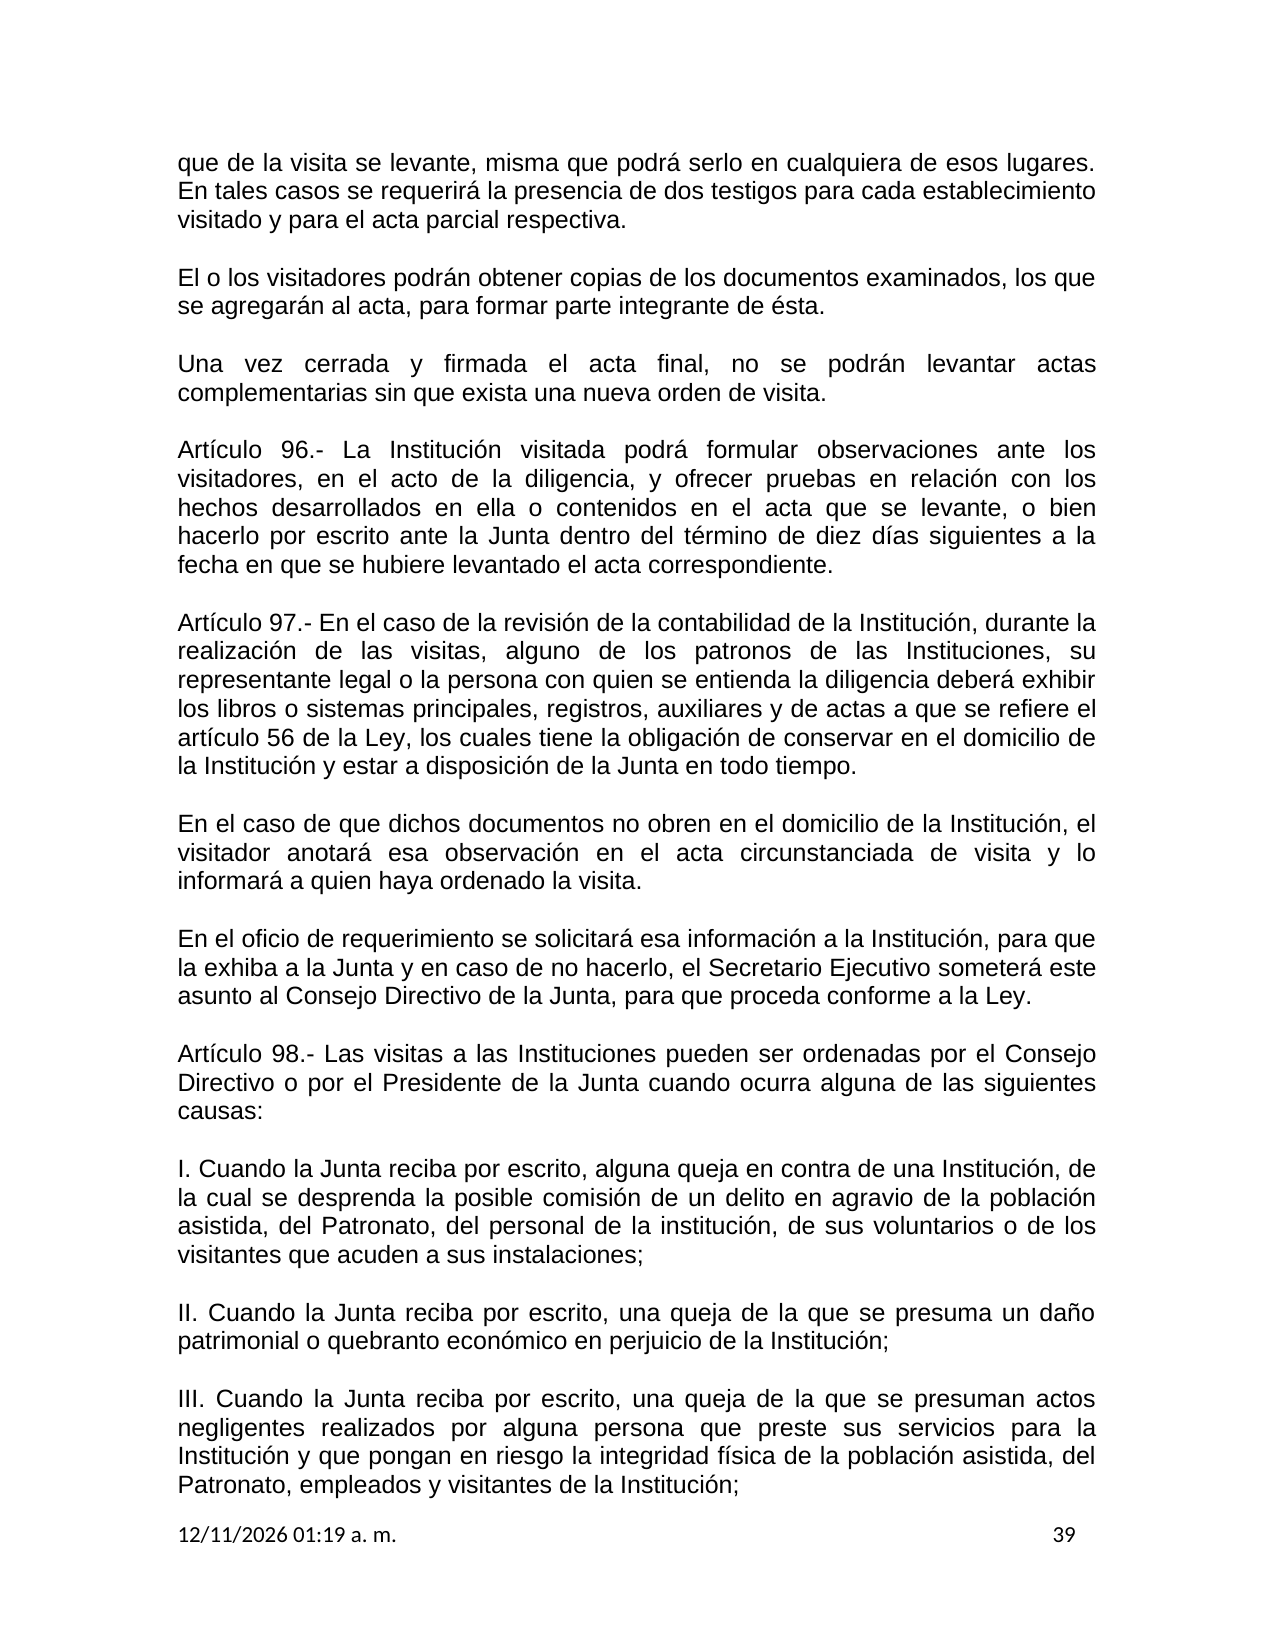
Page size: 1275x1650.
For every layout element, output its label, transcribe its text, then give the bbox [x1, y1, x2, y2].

text En el caso de que dichos documentos no obren en el domicilio de la Institución, el visitador anotará esa observación en el acta circunstanciada de visita y lo informará a quien haya ordenado la visita. [177, 809, 1098, 895]
text Artículo 96.- La Institución visitada podrá formular observaciones ante los visitadores, en el acto de la diligencia, y ofrecer pruebas en relación con los hechos desarrollados en ella o contenidos en el acta que se levante, o bien hacerlo por escrito ante la Junta dentro del término de diez días siguientes a la fecha en que se hubiere levantado el acta correspondiente. [177, 435, 1098, 579]
text Una vez cerrada y firmada el acta final, no se podrán levantar actas complementarias sin que exista una nueva orden de visita. [177, 349, 1098, 406]
text Artículo 97.- En el caso de la revisión de la contabilidad de la Institución, durante la realización de las visitas, alguno de los patronos de las Instituciones, su representante legal o la persona con quien se entienda la diligencia deberá exhibir los libros o sistemas principales, registros, auxiliares y de actas a que se refiere el artículo 56 de la Ley, los cuales tiene la obligación de conservar en el domicilio de la Institución y estar a disposición de la Junta en todo tiempo. [177, 608, 1098, 780]
text III. Cuando la Junta reciba por escrito, una queja de la que se presuman actos negligentes realizados por alguna persona que preste sus servicios para la Institución y que pongan en riesgo la integridad física de la población asistida, del Patronato, empleados y visitantes de la Institución; [177, 1384, 1098, 1499]
text Artículo 98.- Las visitas a las Instituciones pueden ser ordenadas por el Consejo Directivo o por el Presidente de la Junta cuando ocurra alguna de las siguientes causas: [177, 1039, 1098, 1125]
text En el oficio de requerimiento se solicitará esa información a la Institución, para que la exhiba a la Junta y en caso de no hacerlo, el Secretario Ejecutivo someterá este asunto al Consejo Directivo de la Junta, para que proceda conforme a la Ley. [177, 924, 1098, 1010]
text I. Cuando la Junta reciba por escrito, alguna queja en contra de una Institución, de la cual se desprenda la posible comisión de un delito en agravio de la población asistida, del Patronato, del personal de la institución, de sus voluntarios o de los visitantes que acuden a sus instalaciones; [177, 1154, 1098, 1269]
text El o los visitadores podrán obtener copias de los documentos examinados, los que se agregarán al acta, para formar parte integrante de ésta. [177, 263, 1098, 320]
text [177, 148, 1098, 234]
text II. Cuando la Junta reciba por escrito, una queja de la que se presuma un daño patrimonial o quebranto económico en perjuicio de la Institución; [177, 1298, 1098, 1355]
